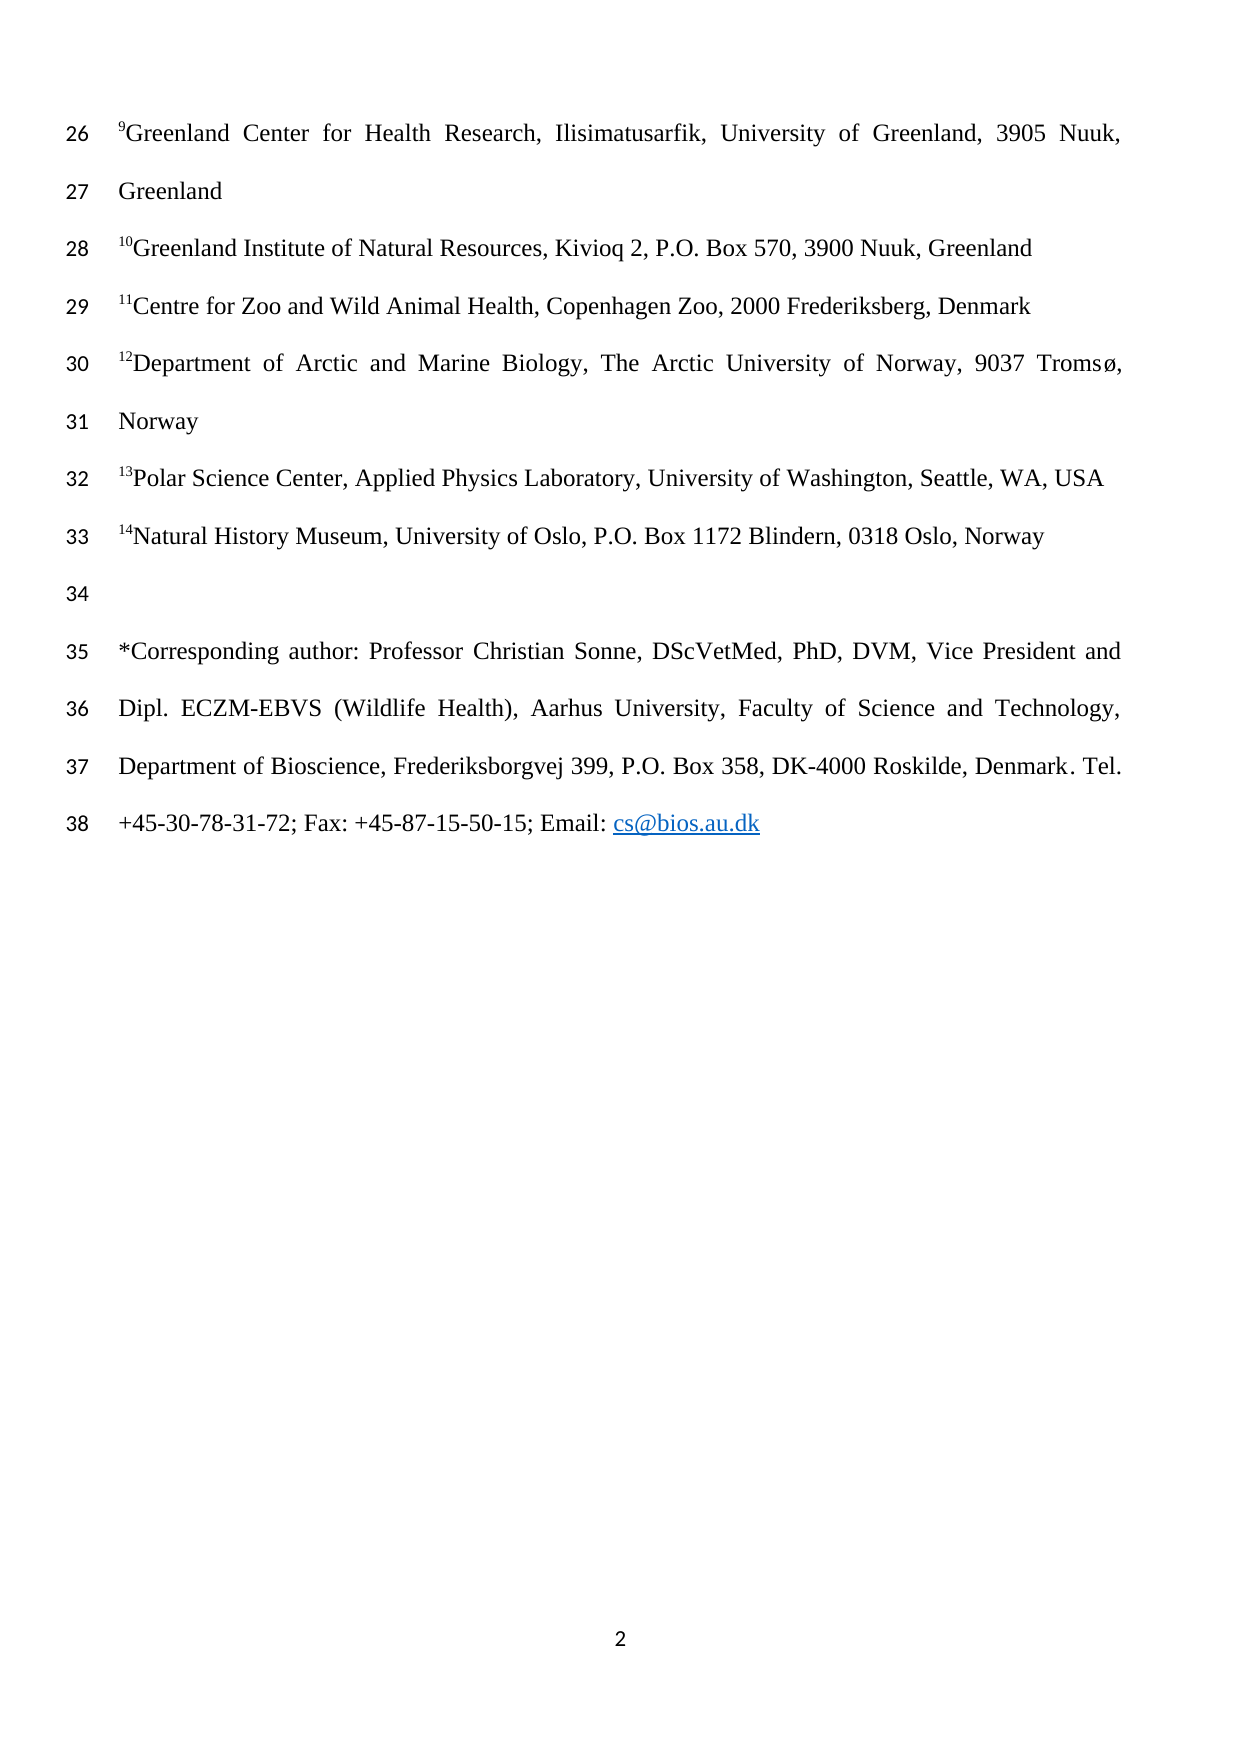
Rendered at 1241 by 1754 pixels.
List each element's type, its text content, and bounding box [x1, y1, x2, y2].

text 14Natural History Museum, University of Oslo, P.O. Box 1172 Blindern, 0318 Oslo, Norway [118, 521, 1122, 549]
text 11Centre for Zoo and Wild Animal Health, Copenhagen Zoo, 2000 Frederiksberg, Denmark [118, 291, 1122, 319]
text 12Department of Arctic and Marine Biology, The Arctic University of Norway, 9037 Tromsø, Norway [118, 348, 1122, 434]
text 9Greenland Center for Health Research, Ilisimatusarfik, University of Greenland, 3905 Nuuk, Greenland [118, 118, 1122, 204]
text 10Greenland Institute of Natural Resources, Kivioq 2, P.O. Box 570, 3900 Nuuk, Greenland [118, 233, 1122, 262]
text *Corresponding author: Professor Christian Sonne, DScVetMed, PhD, DVM, Vice President and Dipl. ECZM-EBVS (Wildlife Health), Aarhus University, Faculty of Science and Technology, Department of Bioscience, Frederiksborgvej 399, P.O. Box 358, DK-4000 Roskilde, Denmark. Tel. +45-30-78-31-72; Fax: +45-87-15-50-15; Email: cs@bios.au.dk [118, 636, 1122, 837]
text 13Polar Science Center, Applied Physics Laboratory, University of Washington, Seattle, WA, USA [118, 463, 1122, 492]
